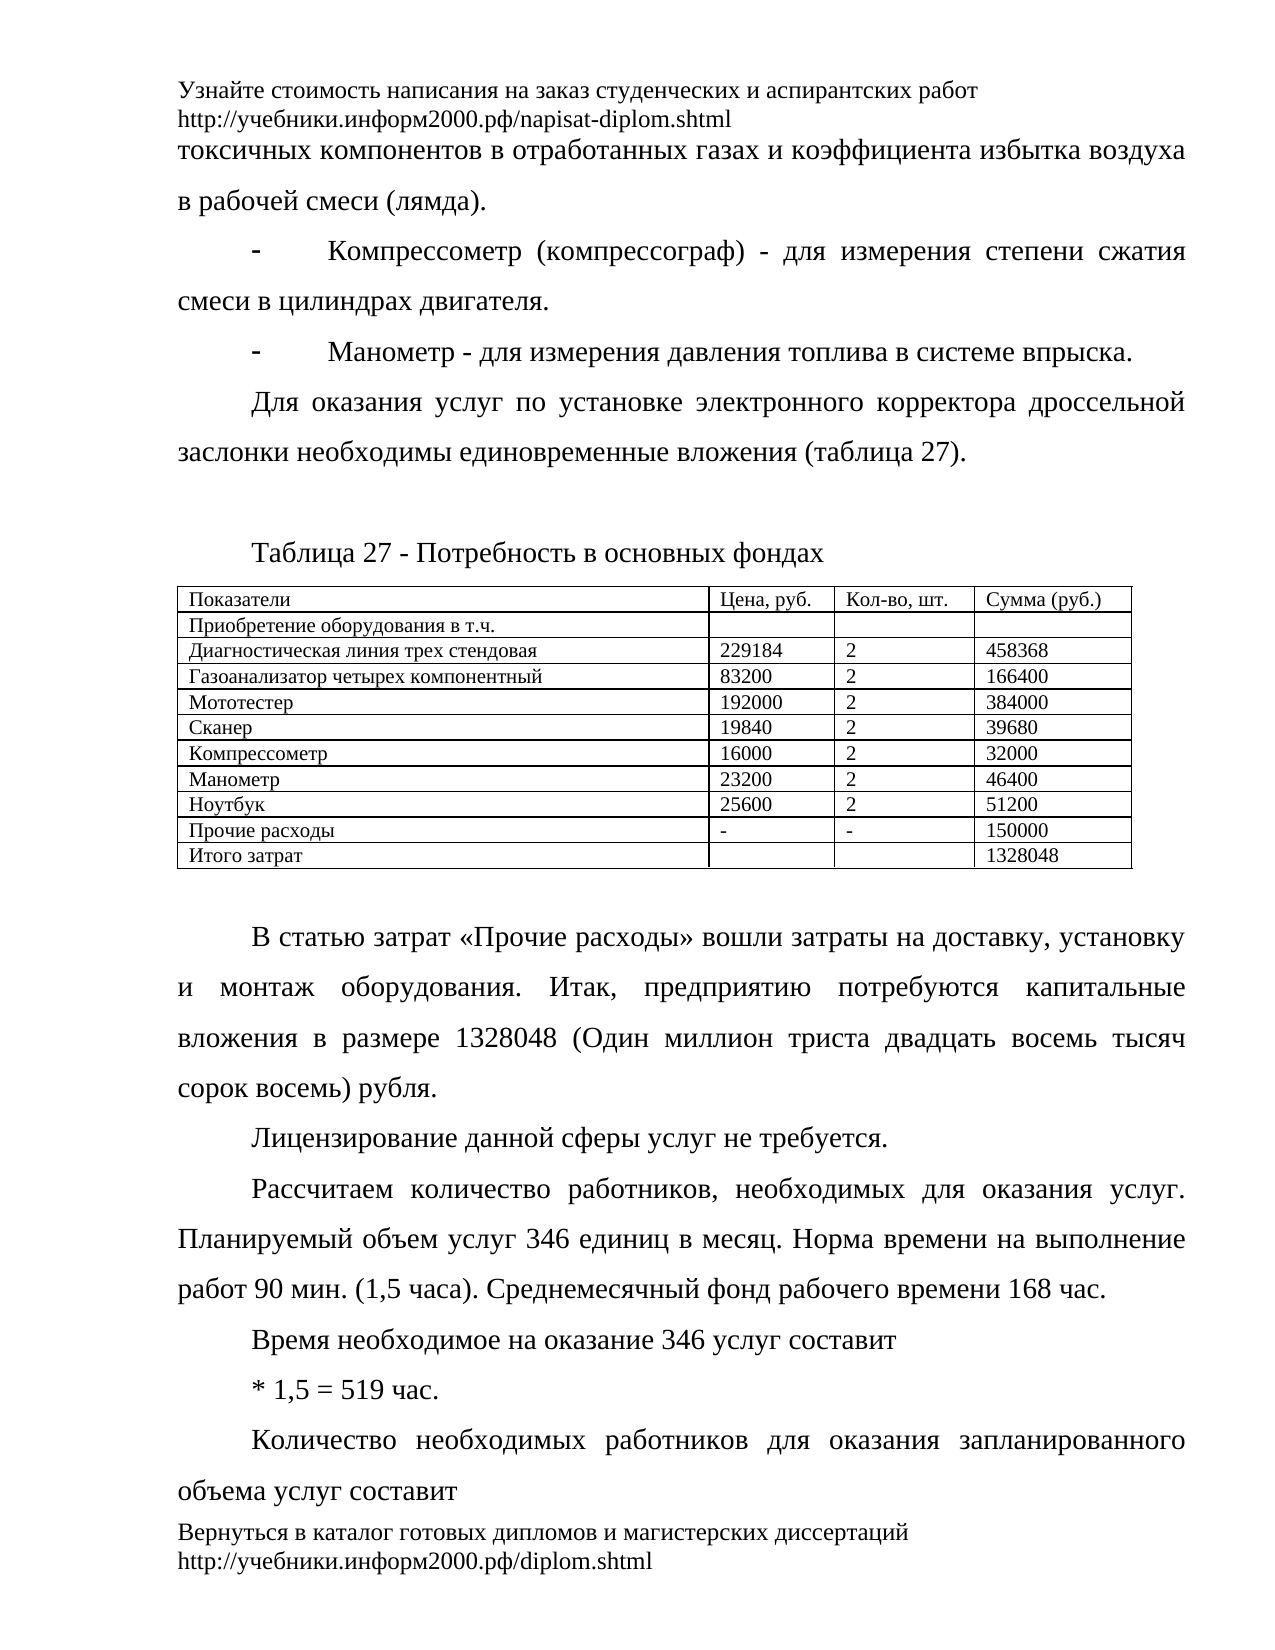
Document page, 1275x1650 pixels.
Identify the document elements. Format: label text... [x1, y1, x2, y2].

text  Компрессометр (компрессограф) - для измерения степени сжатия смеси в цилиндрах двигателя. [177, 233, 1186, 317]
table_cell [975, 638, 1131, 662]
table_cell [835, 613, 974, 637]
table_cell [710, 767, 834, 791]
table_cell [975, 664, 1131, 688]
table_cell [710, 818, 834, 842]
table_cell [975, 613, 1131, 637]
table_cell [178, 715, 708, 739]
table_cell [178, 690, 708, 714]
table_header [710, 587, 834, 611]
text Таблица 27 - Потребность в основных фондах [177, 535, 1186, 569]
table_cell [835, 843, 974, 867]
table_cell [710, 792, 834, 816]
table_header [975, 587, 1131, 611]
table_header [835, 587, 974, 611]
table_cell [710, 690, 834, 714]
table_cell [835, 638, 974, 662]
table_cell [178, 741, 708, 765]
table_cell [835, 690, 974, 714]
text  Манометр - для измерения давления топлива в системе впрыска. [177, 334, 1186, 367]
text Лицензирование данной сферы услуг не требуется. [177, 1121, 1186, 1154]
text В статью затрат «Прочие расходы» вошли затраты на доставку, установку и монтаж оборудования. Итак, предприятию потребуются капитальные вложения в размере 1328048 (Один миллион триста двадцать восемь тысяч сорок восемь) рубля. [177, 919, 1186, 1104]
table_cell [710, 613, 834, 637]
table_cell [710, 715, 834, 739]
text * 1,5 = 519 час. [177, 1372, 1186, 1406]
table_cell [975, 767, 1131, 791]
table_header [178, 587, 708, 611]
text Время необходимое на оказание 346 услуг составит [177, 1322, 1186, 1355]
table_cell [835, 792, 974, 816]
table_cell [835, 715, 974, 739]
text Количество необходимых работников для оказания запланированного объема услуг составит [177, 1422, 1186, 1506]
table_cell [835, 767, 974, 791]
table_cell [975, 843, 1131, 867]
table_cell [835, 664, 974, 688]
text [177, 132, 1186, 216]
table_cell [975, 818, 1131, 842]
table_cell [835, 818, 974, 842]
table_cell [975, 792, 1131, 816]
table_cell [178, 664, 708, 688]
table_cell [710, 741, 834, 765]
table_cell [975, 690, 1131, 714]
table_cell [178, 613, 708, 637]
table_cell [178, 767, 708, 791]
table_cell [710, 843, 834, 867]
text Для оказания услуг по установке электронного корректора дроссельной заслонки необходимы единовременные вложения (таблица 27). [177, 384, 1186, 468]
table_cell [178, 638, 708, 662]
text Рассчитаем количество работников, необходимых для оказания услуг. Планируемый объем услуг 346 единиц в месяц. Норма времени на выполнение работ 90 мин. (1,5 часа). Среднемесячный фонд рабочего времени 168 час. [177, 1171, 1186, 1305]
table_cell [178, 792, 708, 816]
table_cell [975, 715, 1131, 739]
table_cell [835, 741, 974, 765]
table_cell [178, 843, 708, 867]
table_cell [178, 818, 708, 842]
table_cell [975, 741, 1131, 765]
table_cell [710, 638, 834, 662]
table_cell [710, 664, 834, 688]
